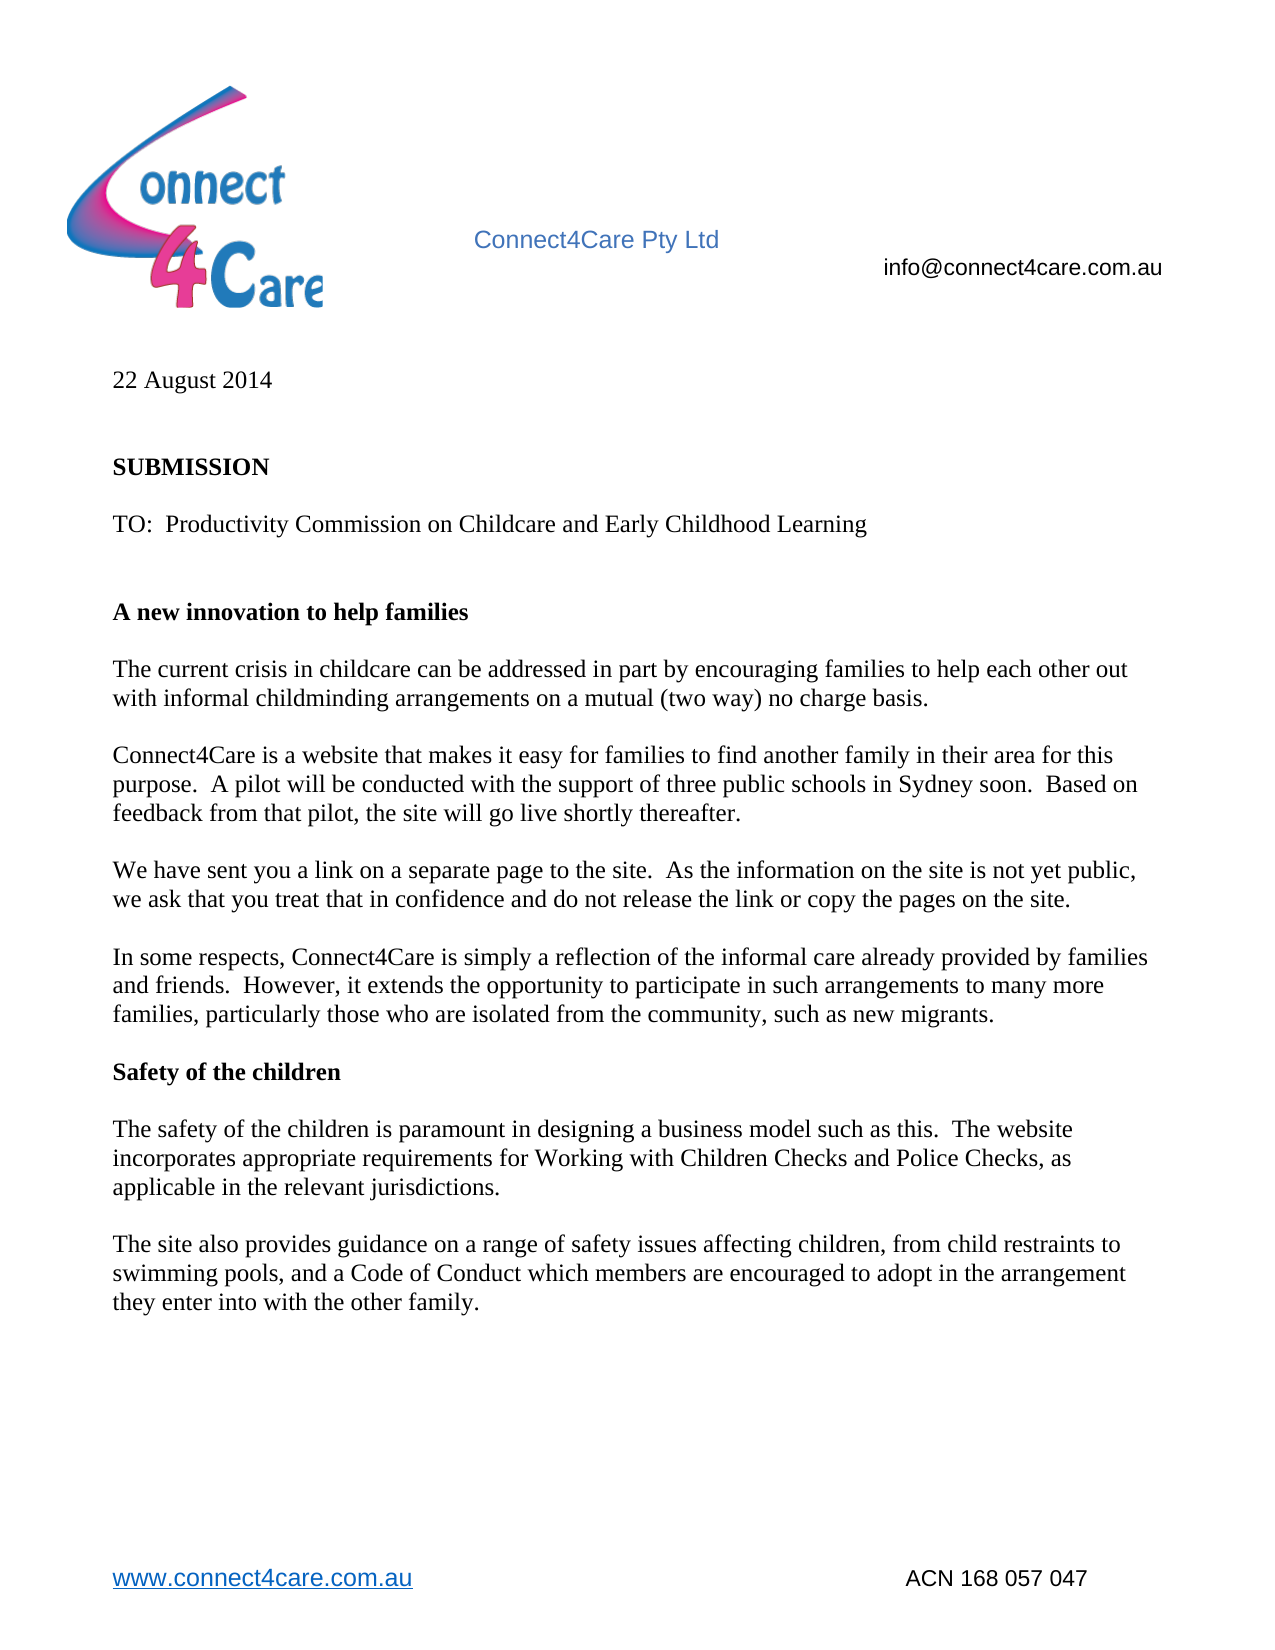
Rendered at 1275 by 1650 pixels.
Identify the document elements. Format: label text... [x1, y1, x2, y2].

text The current crisis in childcare can be addressed in part by encouraging families to help each other out with informal childminding arrangements on a mutual (two way) no charge basis. [112, 654, 1162, 712]
text The site also provides guidance on a range of safety issues affecting children, from child restraints to swimming pools, and a Code of Conduct which members are encouraged to adopt in the arrangement they enter into with the other family. [112, 1229, 1162, 1315]
text TO: Productivity Commission on Childcare and Early Childhood Learning [112, 509, 1162, 568]
text Connect4Care is a website that makes it easy for families to find another family in their area for this purpose. A pilot will be conducted with the support of three public schools in Sydney soon. Based on feedback from that pilot, the site will go live shortly thereafter. [112, 740, 1162, 827]
text A new innovation to help families [112, 597, 1162, 625]
text We have sent you a link on a separate page to the site. As the information on the site is not yet public, we ask that you treat that in confidence and do not release the link or copy the pages on the site. [112, 855, 1162, 913]
picture [66, 85, 323, 307]
text SUBMISSION [112, 452, 1162, 481]
text 22 August 2014 [112, 366, 1162, 394]
text Safety of the children [112, 1057, 1162, 1085]
text The safety of the children is paramount in designing a business model such as this. The website incorporates appropriate requirements for Working with Children Checks and Police Checks, as applicable in the relevant jurisdictions. [112, 1114, 1162, 1200]
text In some respects, Connect4Care is simply a reflection of the informal care already provided by families and friends. However, it extends the opportunity to participate in such arrangements to many more families, particularly those who are isolated from the community, such as new migrants. [112, 942, 1162, 1028]
